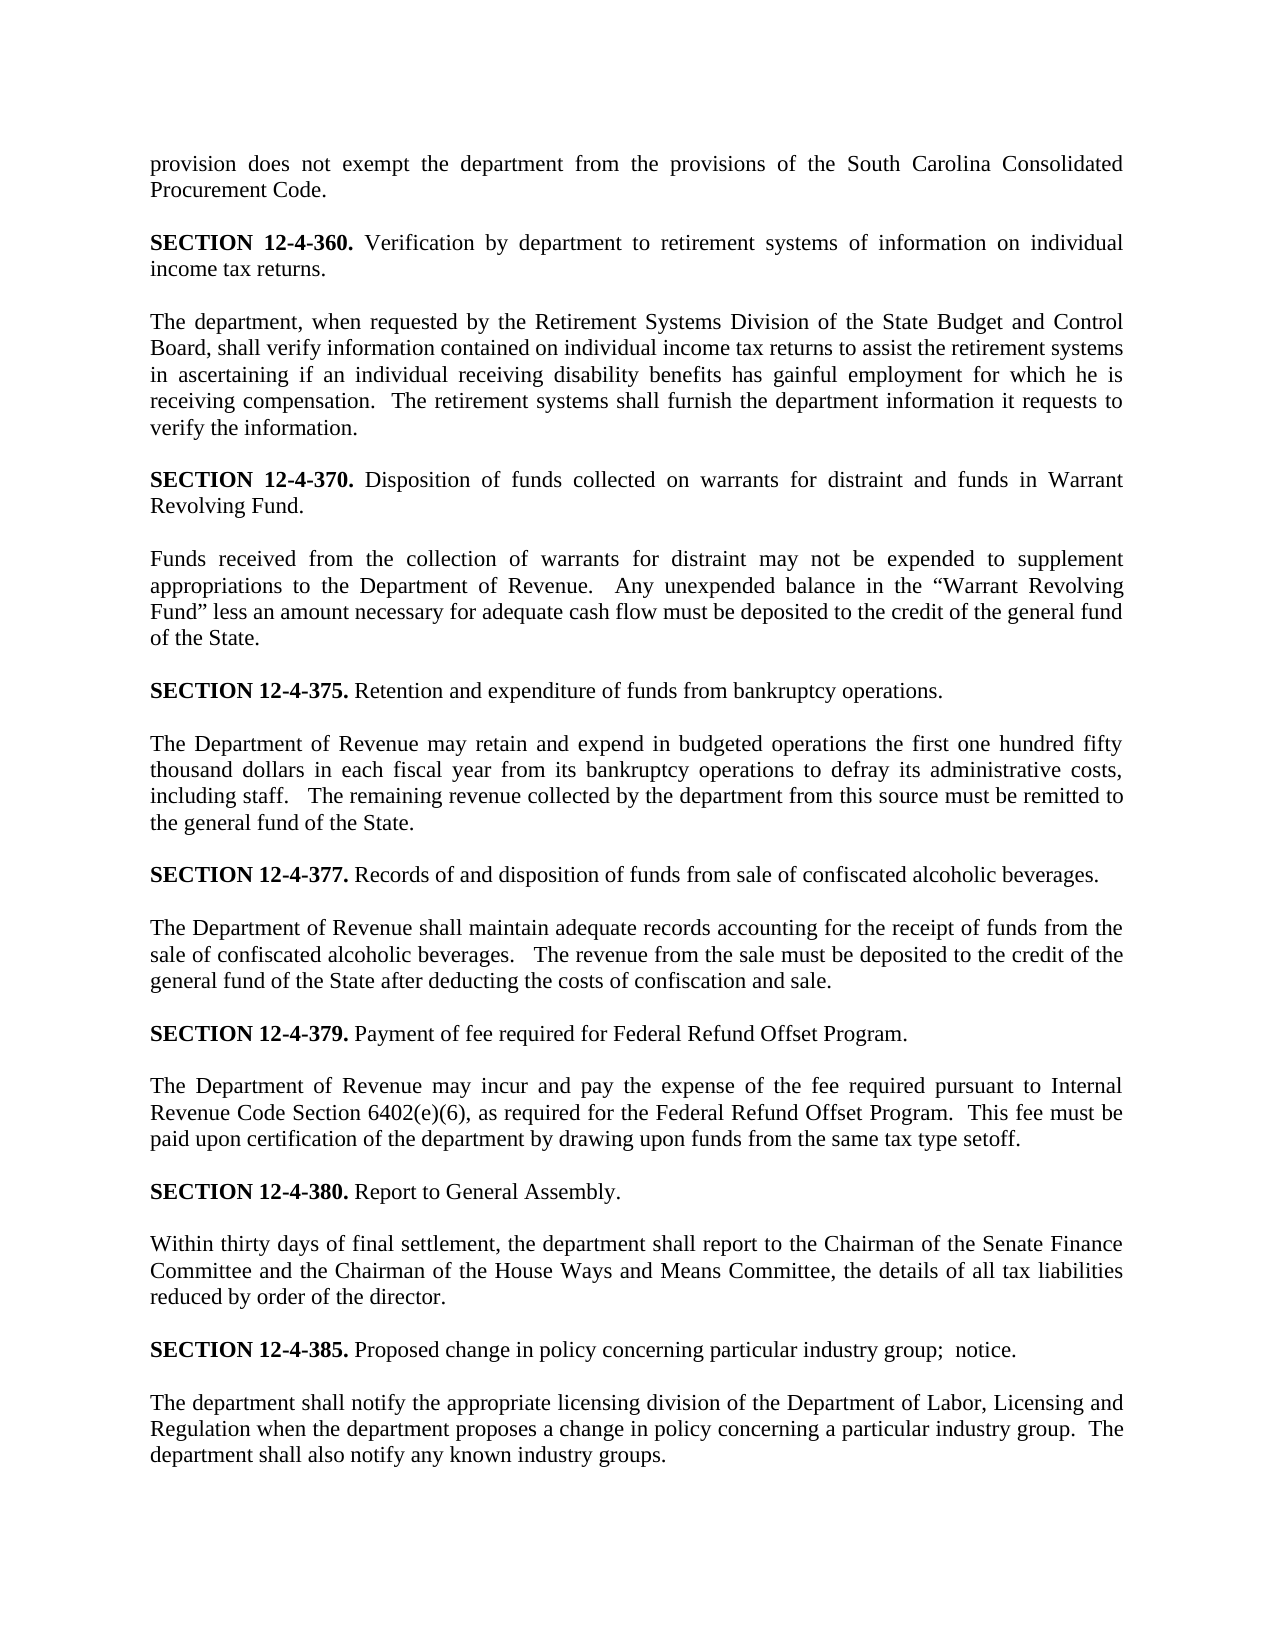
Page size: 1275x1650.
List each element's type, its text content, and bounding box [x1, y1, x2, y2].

text SECTION 12-4-380. Report to General Assembly. [150, 1178, 1125, 1204]
text Funds received from the collection of warrants for distraint may not be expended to supplement appropriations to the Department of Revenue. Any unexpended balance in the “Warrant Revolving Fund” less an amount necessary for adequate cash flow must be deposited to the credit of the general fund of the State. [150, 545, 1125, 651]
text The Department of Revenue may incur and pay the expense of the fee required pursuant to Internal Revenue Code Section 6402(e)(6), as required for the Federal Refund Offset Program. This fee must be paid upon certification of the department by drawing upon funds from the same tax type setoff. [150, 1072, 1125, 1151]
text SECTION 12-4-385. Proposed change in policy concerning particular industry group; notice. [150, 1336, 1125, 1362]
text Within thirty days of final settlement, the department shall report to the Chairman of the Senate Finance Committee and the Chairman of the House Ways and Means Committee, the details of all tax liabilities reduced by order of the director. [150, 1231, 1125, 1309]
text The Department of Revenue shall maintain adequate records accounting for the receipt of funds from the sale of confiscated alcoholic beverages. The revenue from the sale must be deposited to the credit of the general fund of the State after deducting the costs of confiscation and sale. [150, 914, 1125, 993]
text The department shall notify the appropriate licensing division of the Department of Labor, Licensing and Regulation when the department proposes a change in policy concerning a particular industry group. The department shall also notify any known industry groups. [150, 1389, 1125, 1468]
text The department, when requested by the Retirement Systems Division of the State Budget and Control Board, shall verify information contained on individual income tax returns to assist the retirement systems in ascertaining if an individual receiving disability benefits has gainful employment for which he is receiving compensation. The retirement systems shall furnish the department information it requests to verify the information. [150, 308, 1125, 440]
text The Department of Revenue may retain and expend in budgeted operations the first one hundred fifty thousand dollars in each fiscal year from its bankruptcy operations to defray its administrative costs, including staff. The remaining revenue collected by the department from this source must be remitted to the general fund of the State. [150, 730, 1125, 835]
text SECTION 12-4-370. Disposition of funds collected on warrants for distraint and funds in Warrant Revolving Fund. [150, 466, 1125, 519]
text SECTION 12-4-379. Payment of fee required for Federal Refund Offset Program. [150, 1020, 1125, 1046]
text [150, 150, 1125, 203]
text SECTION 12-4-377. Records of and disposition of funds from sale of confiscated alcoholic beverages. [150, 862, 1125, 888]
text SECTION 12-4-360. Verification by department to retirement systems of information on individual income tax returns. [150, 229, 1125, 282]
text SECTION 12-4-375. Retention and expenditure of funds from bankruptcy operations. [150, 677, 1125, 703]
